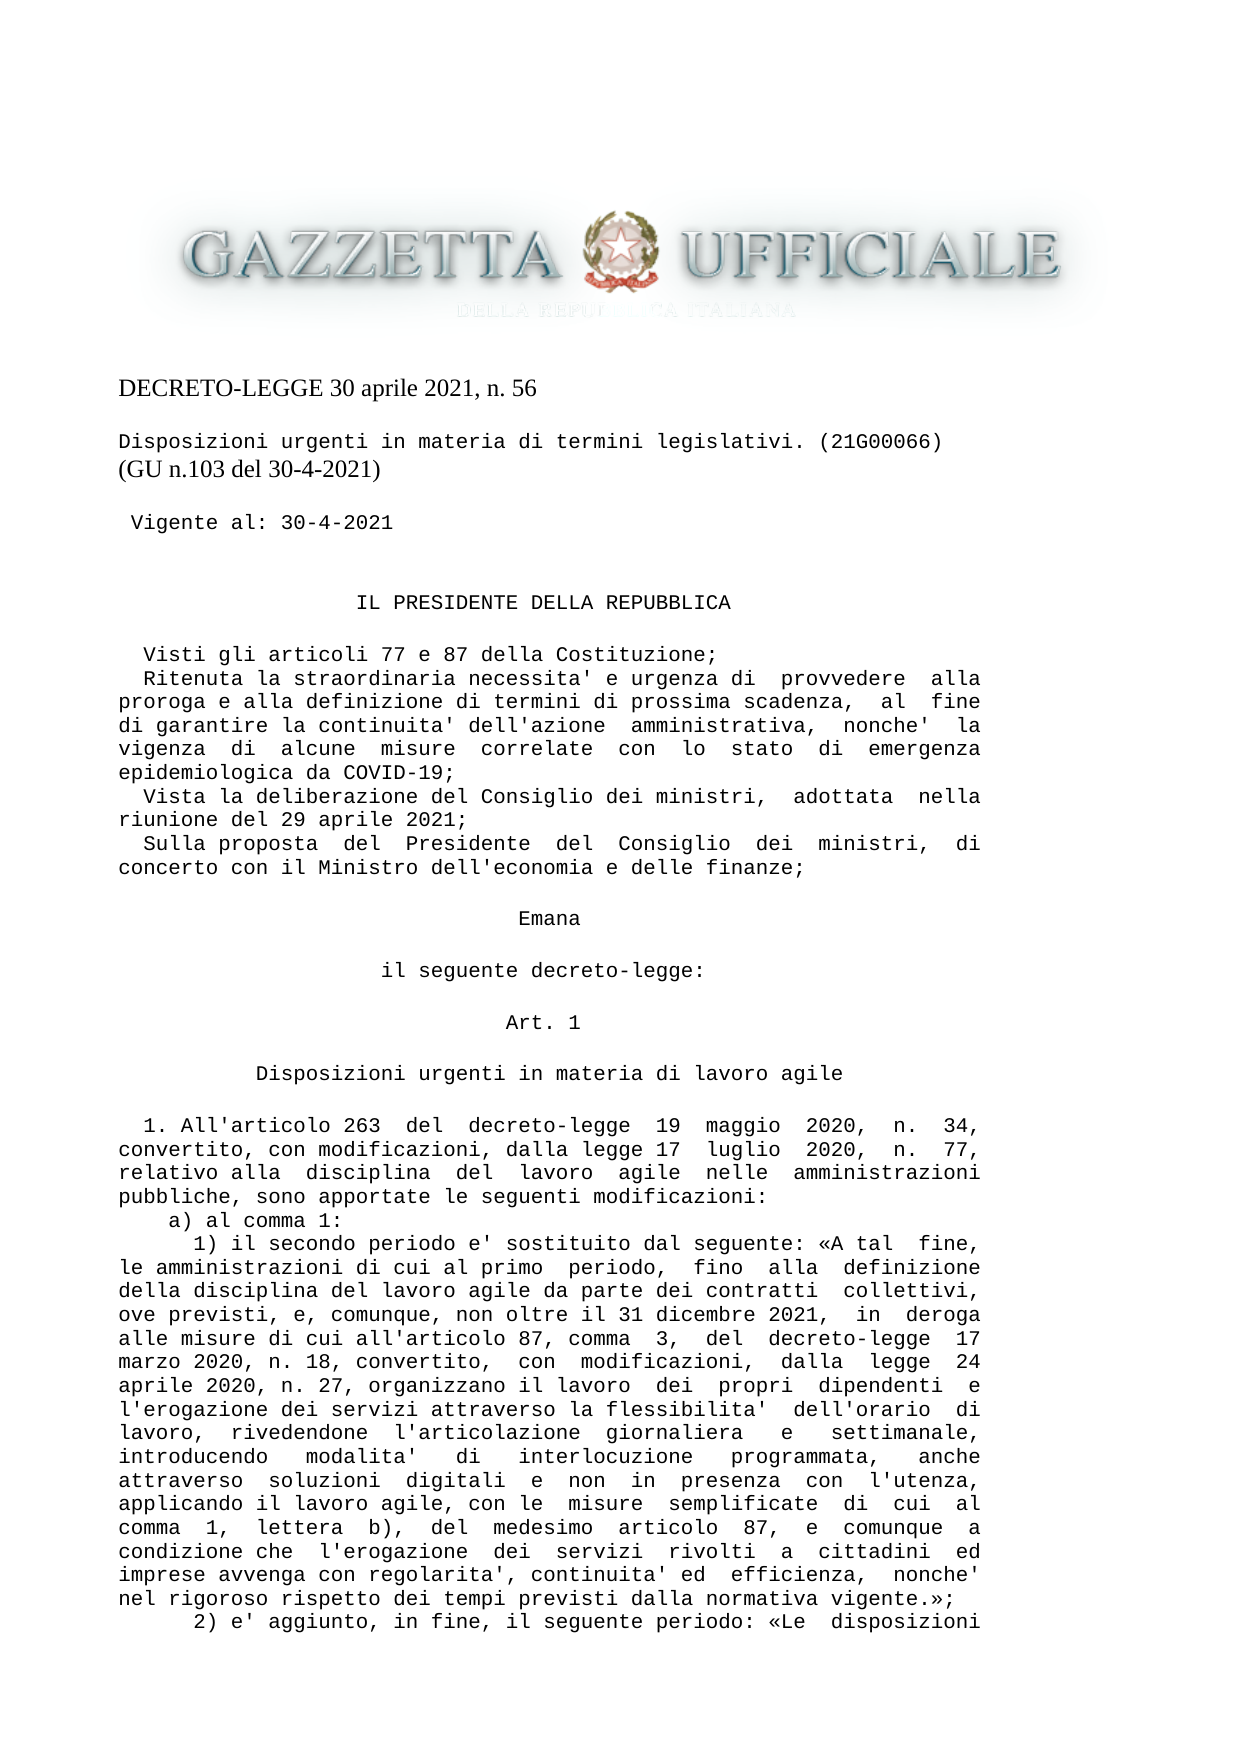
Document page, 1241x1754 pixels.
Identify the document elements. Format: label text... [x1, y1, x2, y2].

text Ritenuta la straordinaria necessita' e urgenza di provvedere alla [118, 667, 1122, 691]
text Sulla proposta del Presidente del Consiglio dei ministri, di [118, 833, 1122, 857]
text nel rigoroso rispetto dei tempi previsti dalla normativa vigente.»; [118, 1588, 1122, 1612]
text riunione del 29 aprile 2021; [118, 809, 1122, 833]
text della disciplina del lavoro agile da parte dei contratti collettivi, [118, 1281, 1122, 1304]
text lavoro, rivedendone l'articolazione giornaliera e settimanale, [118, 1422, 1122, 1446]
text concerto con il Ministro dell'economia e delle finanze; [118, 857, 1122, 880]
text IL PRESIDENTE DELLA REPUBBLICA [118, 592, 1122, 616]
text applicando il lavoro agile, con le misure semplificate di cui al [118, 1493, 1122, 1517]
text Art. 1 [118, 1012, 1122, 1035]
text 1) il secondo periodo e' sostituito dal seguente: «A tal fine, [118, 1233, 1122, 1257]
text l'erogazione dei servizi attraverso la flessibilita' dell'orario di [118, 1399, 1122, 1422]
text Emana [118, 908, 1122, 932]
text Visti gli articoli 77 e 87 della Costituzione; [118, 644, 1122, 667]
text 2) e' aggiunto, in fine, il seguente periodo: «Le disposizioni [118, 1612, 1122, 1635]
text alle misure di cui all'articolo 87, comma 3, del decreto-legge 17 [118, 1328, 1122, 1351]
text imprese avvenga con regolarita', continuita' ed efficienza, nonche' [118, 1564, 1122, 1588]
text 1. All'articolo 263 del decreto-legge 19 maggio 2020, n. 34, [118, 1115, 1122, 1139]
text convertito, con modificazioni, dalla legge 17 luglio 2020, n. 77, [118, 1139, 1122, 1162]
text epidemiologica da COVID-19; [118, 762, 1122, 786]
text le amministrazioni di cui al primo periodo, fino alla definizione [118, 1257, 1122, 1281]
text ove previsti, e, comunque, non oltre il 31 dicembre 2021, in deroga [118, 1304, 1122, 1328]
text di garantire la continuita' dell'azione amministrativa, nonche' la [118, 715, 1122, 738]
picture [118, 176, 1121, 344]
text proroga e alla definizione di termini di prossima scadenza, al fine [118, 691, 1122, 715]
text comma 1, lettera b), del medesimo articolo 87, e comunque a [118, 1517, 1122, 1541]
text pubbliche, sono apportate le seguenti modificazioni: [118, 1186, 1122, 1209]
text relativo alla disciplina del lavoro agile nelle amministrazioni [118, 1162, 1122, 1186]
text marzo 2020, n. 18, convertito, con modificazioni, dalla legge 24 [118, 1351, 1122, 1375]
text aprile 2020, n. 27, organizzano il lavoro dei propri dipendenti e [118, 1375, 1122, 1399]
text a) al comma 1: [118, 1209, 1122, 1233]
text vigenza di alcune misure correlate con lo stato di emergenza [118, 738, 1122, 762]
text Disposizioni urgenti in materia di lavoro agile [118, 1063, 1122, 1087]
text introducendo modalita' di interlocuzione programmata, anche [118, 1446, 1122, 1470]
text Vista la deliberazione del Consiglio dei ministri, adottata nella [118, 786, 1122, 809]
text condizione che l'erogazione dei servizi rivolti a cittadini ed [118, 1541, 1122, 1564]
text attraverso soluzioni digitali e non in presenza con l'utenza, [118, 1470, 1122, 1493]
text Vigente al: 30-4-2021 [118, 512, 1122, 535]
text (GU n.103 del 30-4-2021) [118, 454, 1122, 483]
text il seguente decreto-legge: [118, 960, 1122, 984]
text Disposizioni urgenti in materia di termini legislativi. (21G00066) [118, 431, 1122, 454]
text DECRETO-LEGGE 30 aprile 2021, n. 56 [118, 373, 1122, 401]
